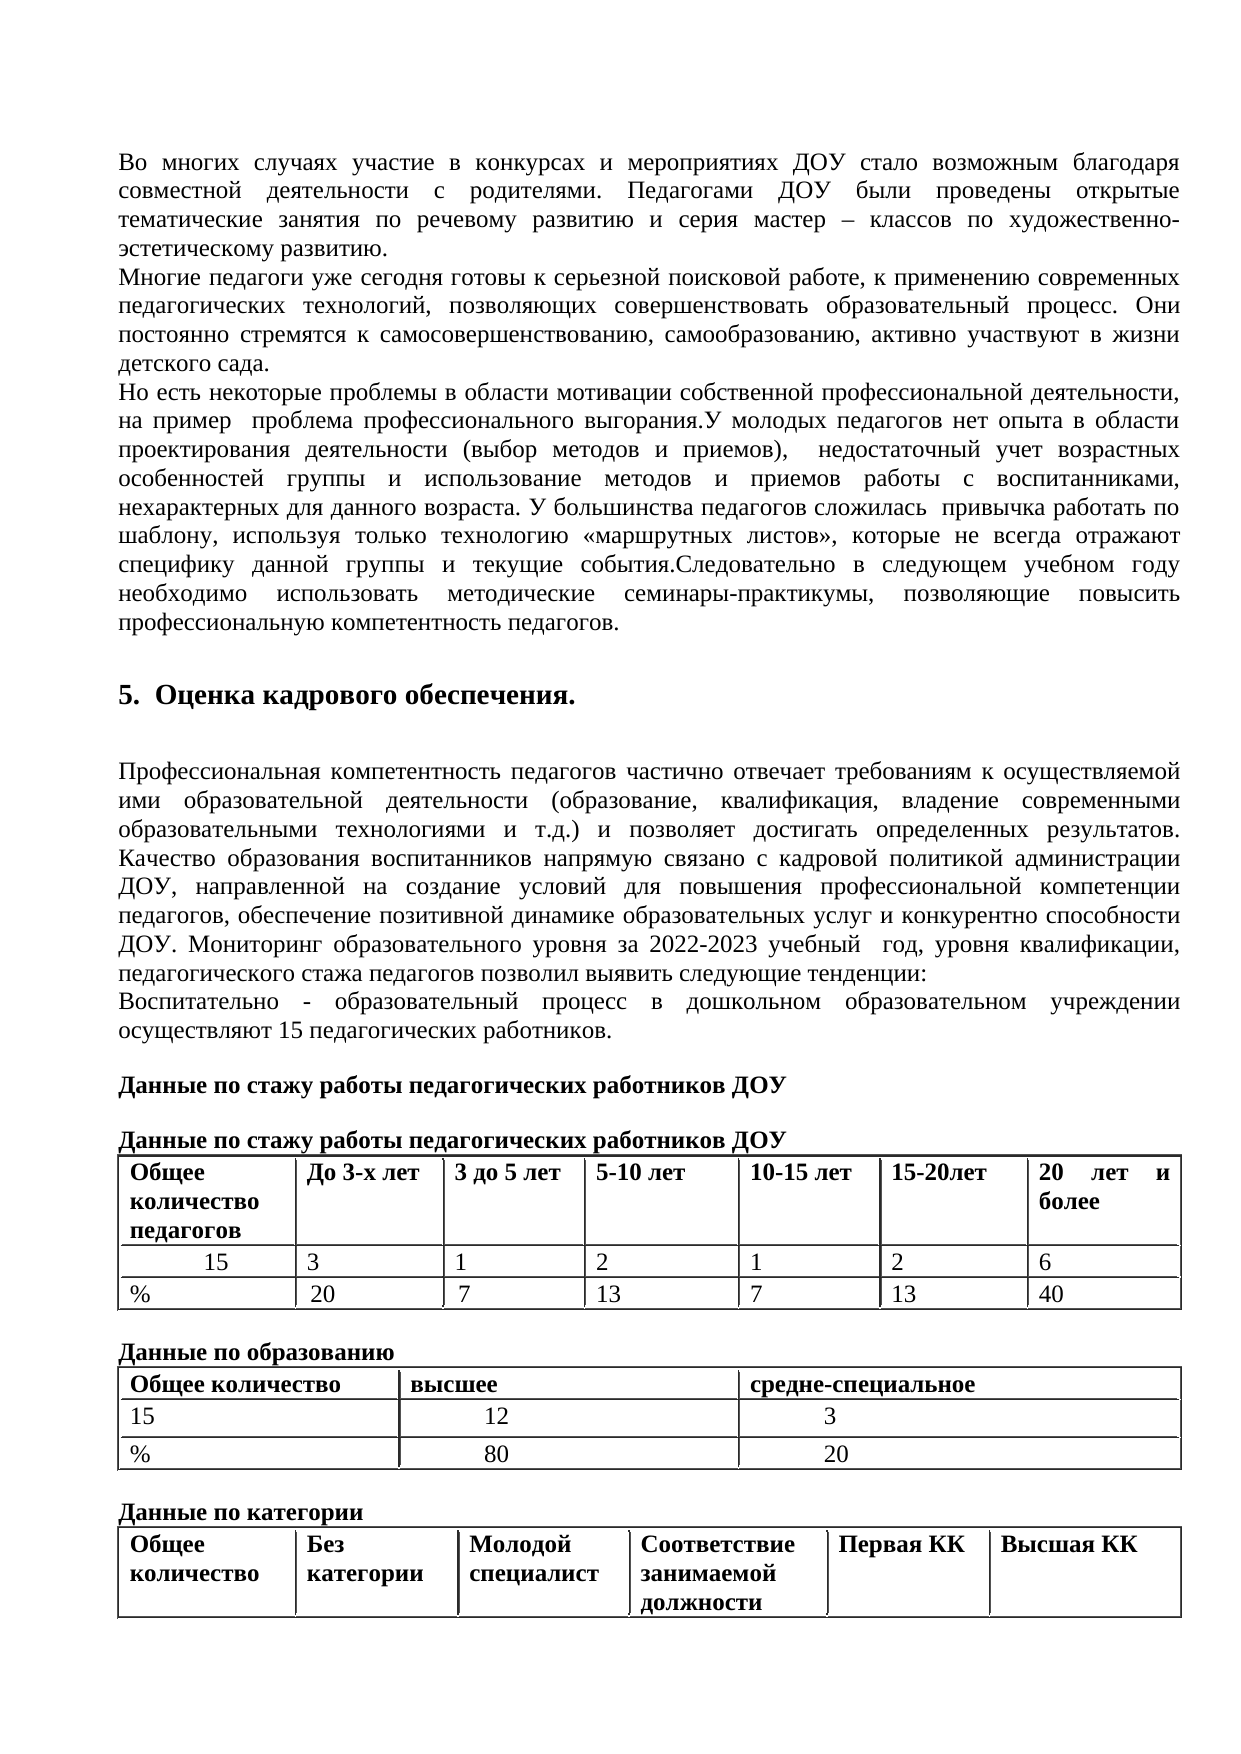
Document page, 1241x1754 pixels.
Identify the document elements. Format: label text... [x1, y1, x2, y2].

table_header 5-10 лет [585, 1158, 738, 1244]
table_header 15-20лет [881, 1158, 1027, 1244]
table_cell 3 [297, 1247, 442, 1276]
table_header средне-специальное [739, 1369, 1180, 1398]
table_cell 13 [880, 1279, 1027, 1308]
table_cell 80 [399, 1439, 738, 1468]
table_header высшее [399, 1369, 738, 1398]
table_cell 12 [401, 1401, 737, 1436]
table_header Без категории [295, 1528, 458, 1616]
text Данные по категории [118, 1497, 1181, 1526]
table_header Соответствие занимаемой должности [629, 1528, 827, 1616]
table_cell % [119, 1276, 295, 1308]
table_cell 3 [740, 1398, 1181, 1436]
table_cell 40 [1028, 1276, 1181, 1308]
table_cell 20 [295, 1279, 443, 1308]
table_cell 15 [119, 1244, 294, 1276]
text 5. Оценка кадрового обеспечения. [118, 677, 1181, 710]
table_cell 2 [882, 1247, 1026, 1276]
text Во многих случаях участие в конкурсах и мероприятиях ДОУ стало возможным благодаря совместной деятельности с родителями. Педагогами ДОУ были проведены открытые тематические занятия по речевому развитию и серия мастер – классов по художественно-эстетическому развитию. [118, 147, 1181, 262]
text Воспитательно - образовательный процесс в дошкольном образовательном учреждении осуществляют 15 педагогических работников. [118, 986, 1181, 1044]
table_cell 15 [119, 1398, 397, 1436]
table_cell 7 [443, 1279, 584, 1308]
table_cell 6 [1029, 1244, 1181, 1276]
table_header 20 лет и более [1028, 1158, 1180, 1244]
table_header Первая КК [827, 1529, 989, 1616]
table_cell 20 [739, 1436, 1181, 1468]
table_cell 13 [585, 1279, 738, 1308]
table_cell % [119, 1436, 399, 1468]
table_header Общее количество [120, 1368, 399, 1398]
text Но есть некоторые проблемы в области мотивации собственной профессиональной деятельности, на пример проблема профессионального выгорания.У молодых педагогов нет опыта в области проектирования деятельности (выбор методов и приемов), недостаточный учет возрастных особенностей группы и использование методов и приемов работы с воспитанниками, нехарактерных для данного возраста. У большинства педагогов сложилась привычка работать по шаблону, используя только технологию «маршрутных листов», которые не всегда отражают специфику данной группы и текущие события.Следовательно в следующем учебном году необходимо использовать методические семинары-практикумы, позволяющие повысить профессиональную компетентность педагогов. [118, 377, 1181, 636]
table_cell 1 [740, 1247, 878, 1276]
text Данные по стажу работы педагогических работников ДОУ [118, 1125, 1181, 1154]
text Профессиональная компетентность педагогов частично отвечает требованиям к осуществляемой ими образовательной деятельности (образование, квалификация, владение современными образовательными технологиями и т.д.) и позволяет достигать определенных результатов. Качество образования воспитанников напрямую связано с кадровой политикой администрации ДОУ, направленной на создание условий для повышения профессиональной компетенции педагогов, обеспечение позитивной динамике образовательных услуг и конкурентно способности ДОУ. Мониторинг образовательного уровня за 2022-2023 учебный год, уровня квалификации, педагогического стажа педагогов позволил выявить следующие тенденции: [118, 756, 1181, 986]
text Многие педагоги уже сегодня готовы к серьезной поисковой работе, к применению современных педагогических технологий, позволяющих совершенствовать образовательный процесс. Они постоянно стремятся к самосовершенствованию, самообразованию, активно участвуют в жизни детского сада. [118, 262, 1181, 377]
table_cell 2 [586, 1247, 737, 1276]
table_cell 1 [445, 1247, 583, 1276]
table_header До 3-х лет [295, 1157, 443, 1244]
table_header 3 до 5 лет [444, 1158, 584, 1244]
table_header Общее количество [120, 1529, 295, 1616]
table_header Высшая КК [989, 1528, 1180, 1616]
table_header Общее количество педагогов [120, 1158, 295, 1244]
text Данные по образованию [118, 1337, 1181, 1366]
table_header 10-15 лет [739, 1157, 880, 1244]
text Данные по стажу работы педагогических работников ДОУ [118, 1070, 1181, 1099]
table_header Молодой специалист [458, 1528, 629, 1616]
table_cell 7 [739, 1279, 880, 1308]
